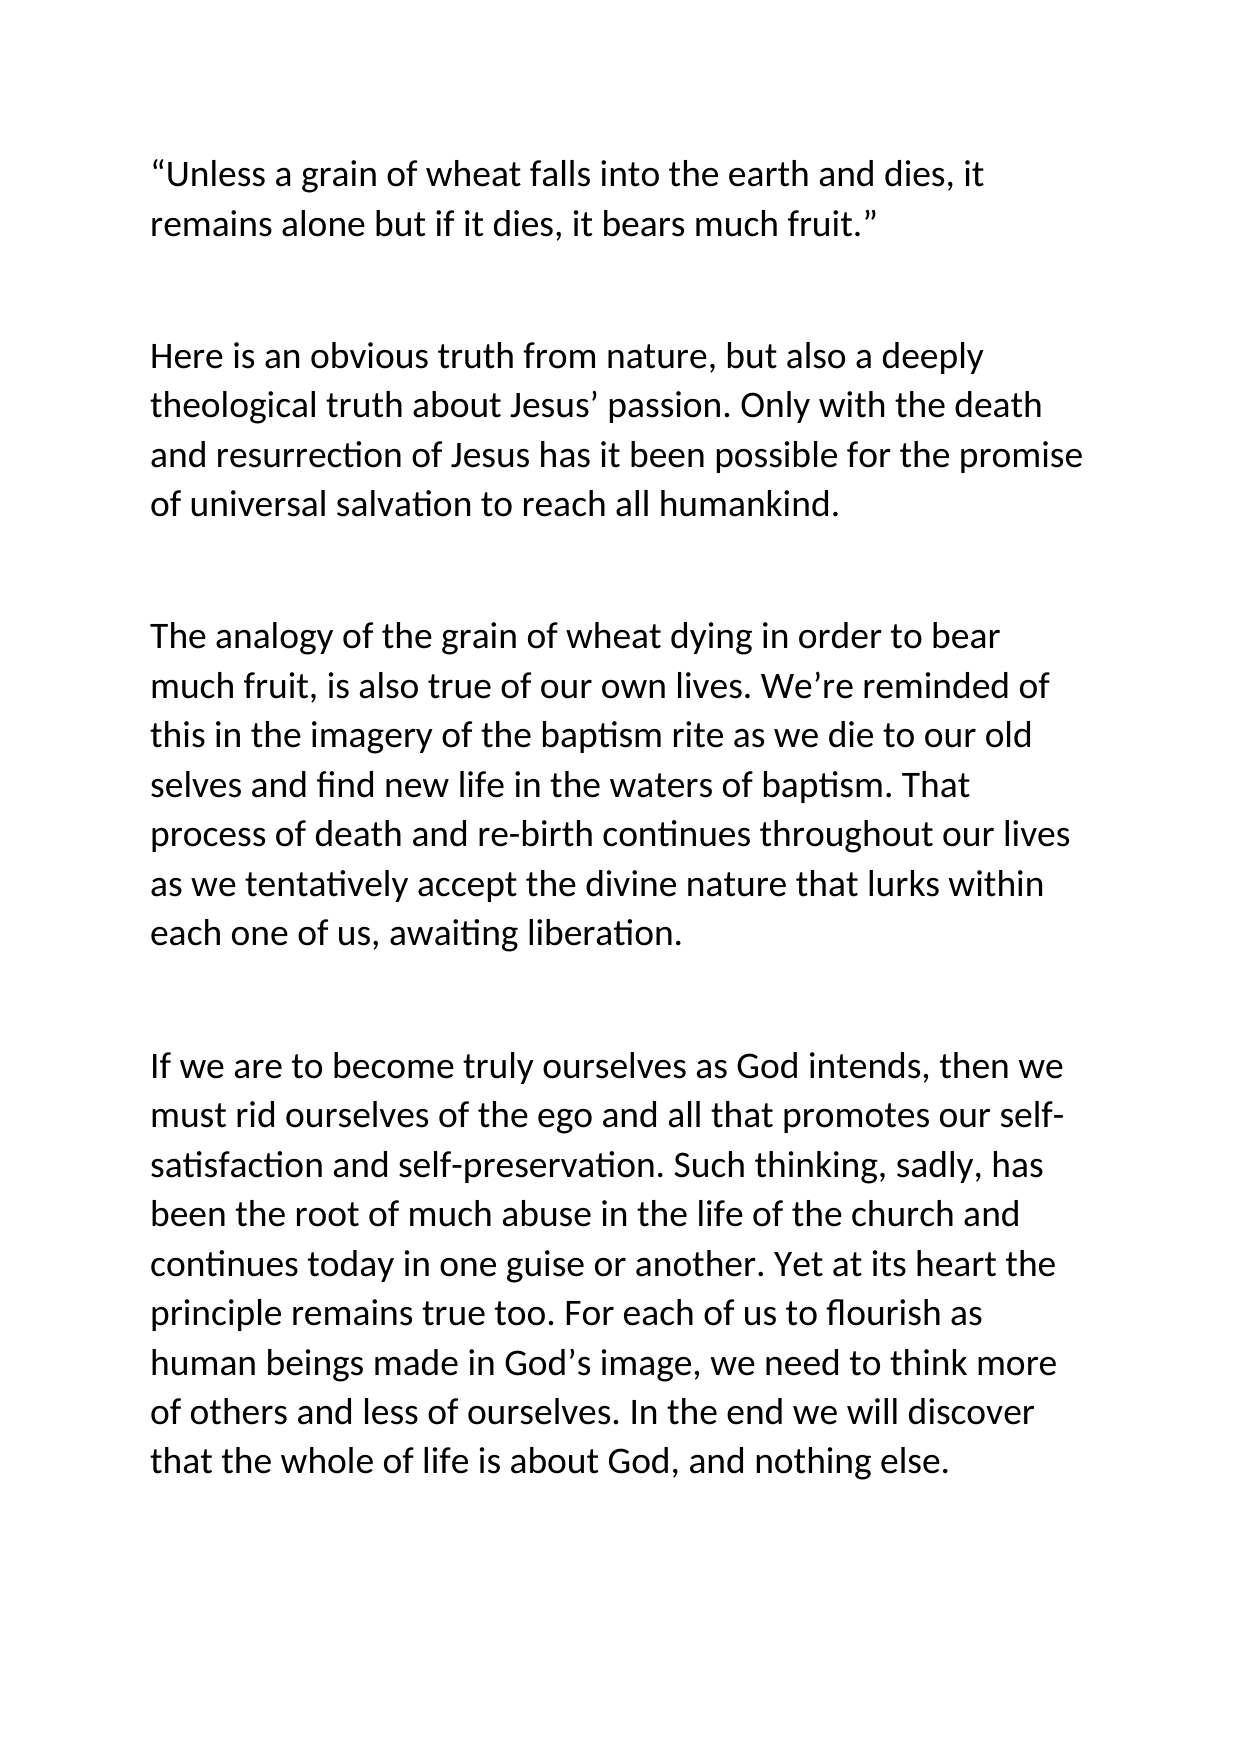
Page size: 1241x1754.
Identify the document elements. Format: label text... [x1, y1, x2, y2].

text Here is an obvious truth from nature, but also a deeply theological truth about Jesus’ passion. Only with the death and resurrection of Jesus has it been possible for the promise of universal salvation to reach all humankind. [150, 332, 1090, 526]
text The analogy of the grain of wheat dying in order to bear much fruit, is also true of our own lives. We’re reminded of this in the imagery of the baptism rite as we die to our old selves and find new life in the waters of baptism. That process of death and re-birth continues throughout our lives as we tentatively accept the divine nature that lurks within each one of us, awaiting liberation. [150, 612, 1090, 955]
text If we are to become truly ourselves as God intends, then we must rid ourselves of the ego and all that promotes our self-satisfaction and self-preservation. Such thinking, sadly, has been the root of much abuse in the life of the church and continues today in one guise or another. Yet at its heart the principle remains true too. For each of us to flourish as human beings made in God’s image, we need to think more of others and less of ourselves. In the end we will discover that the whole of life is about God, and nothing else. [150, 1042, 1090, 1483]
text “Unless a grain of wheat falls into the earth and dies, it remains alone but if it dies, it bears much fruit.” [150, 150, 1090, 245]
